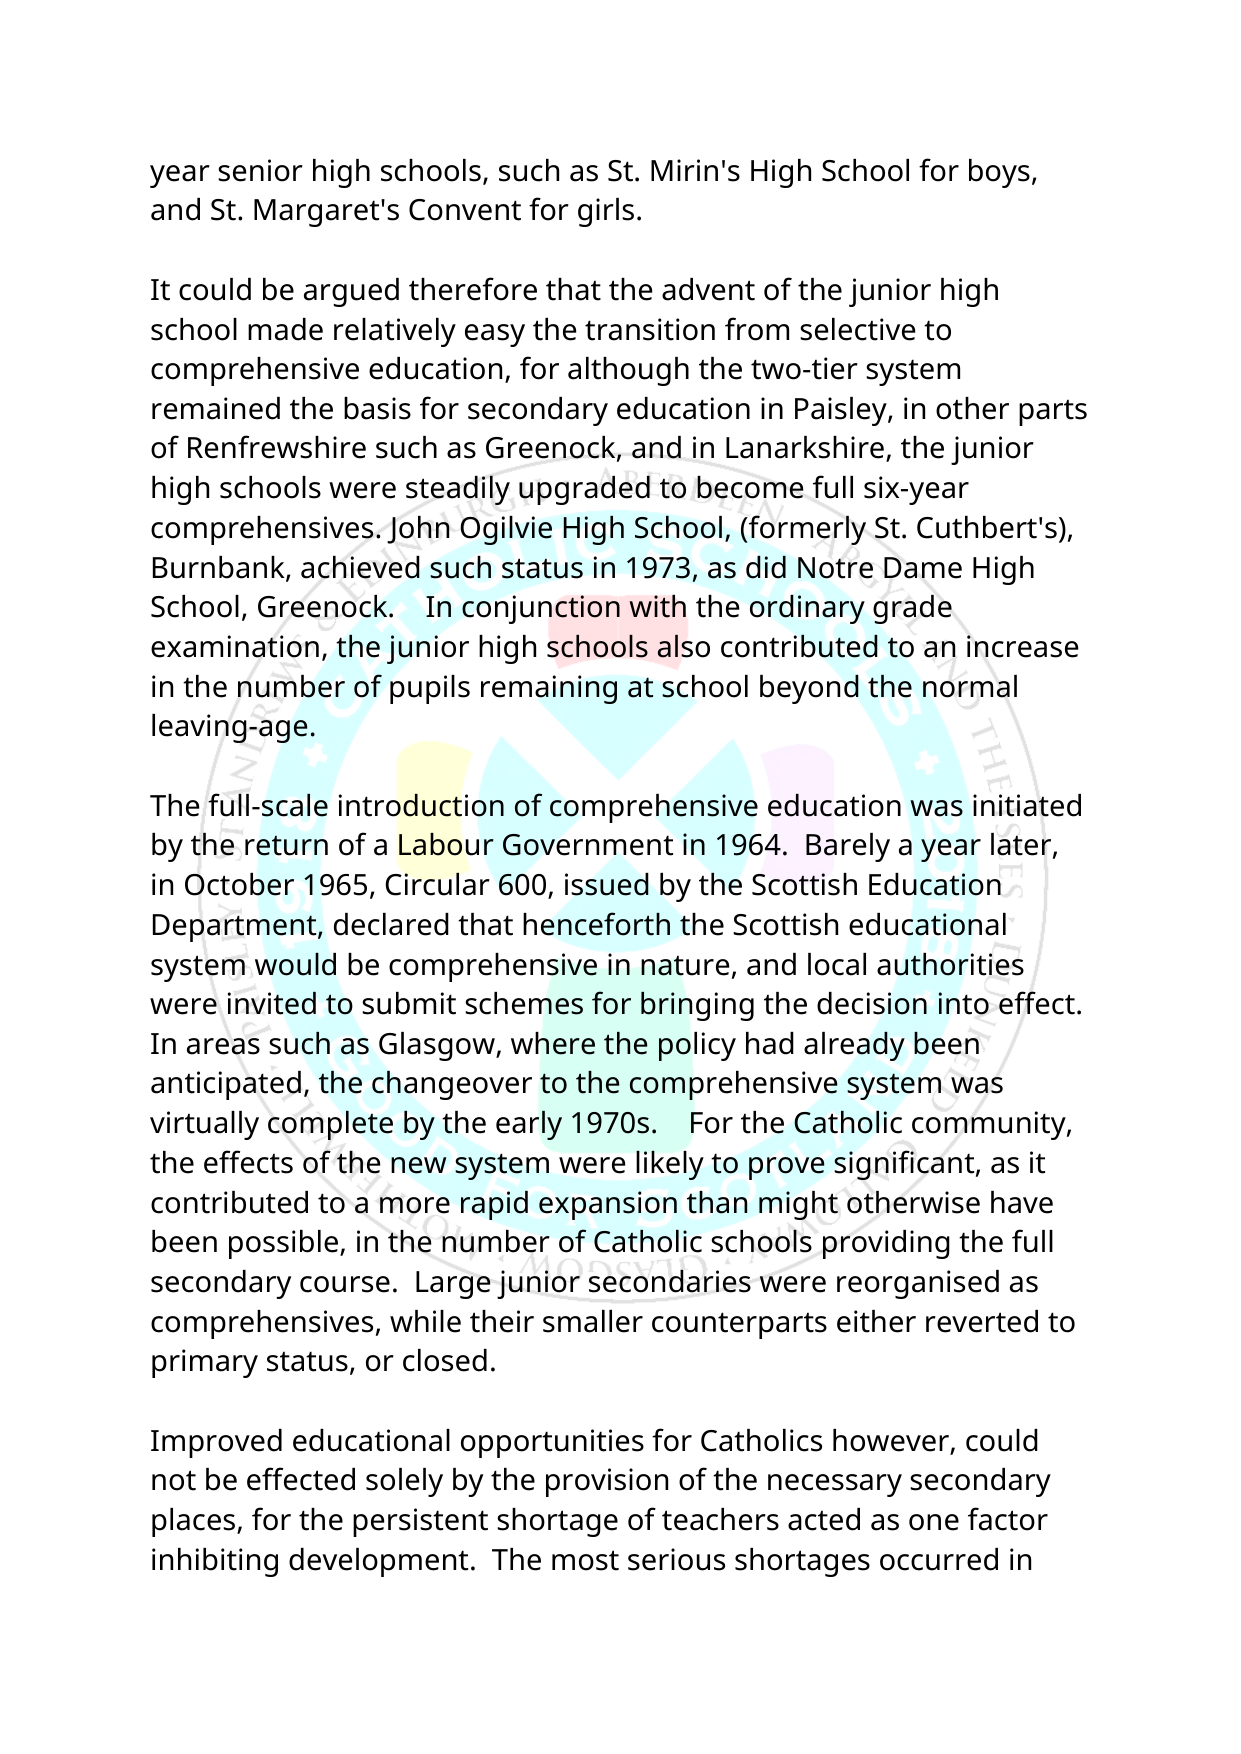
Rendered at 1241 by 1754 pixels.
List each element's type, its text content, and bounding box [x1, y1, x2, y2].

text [150, 1420, 1090, 1579]
text The full-scale introduction of comprehensive education was initiated by the return of a Labour Government in 1964. Barely a year later, in October 1965, Circular 600, issued by the Scottish Education Department, declared that henceforth the Scottish educational system would be comprehensive in nature, and local authorities were invited to submit schemes for bringing the decision into effect. In areas such as Glasgow, where the policy had already been anticipated, the changeover to the comprehensive system was virtually complete by the early 1970s. For the Catholic community, the effects of the new system were likely to prove significant, as it contributed to a more rapid expansion than might otherwise have been possible, in the number of Catholic schools providing the full secondary course. Large junior secondaries were reorganised as comprehensives, while their smaller counterparts either reverted to primary status, or closed. [150, 785, 1090, 1380]
text It could be argued therefore that the advent of the junior high school made relatively easy the transition from selective to comprehensive education, for although the two-tier system remained the basis for secondary education in Paisley, in other parts of Renfrewshire such as Greenock, and in Lanarkshire, the junior high schools were steadily upgraded to become full six-year comprehensives. John Ogilvie High School, (formerly St. Cuthbert's), Burnbank, achieved such status in 1973, as did Notre Dame High School, Greenock. In conjunction with the ordinary grade examination, the junior high schools also contributed to an increase in the number of pupils remaining at school beyond the normal leaving-age. [150, 269, 1090, 745]
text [150, 150, 1090, 229]
